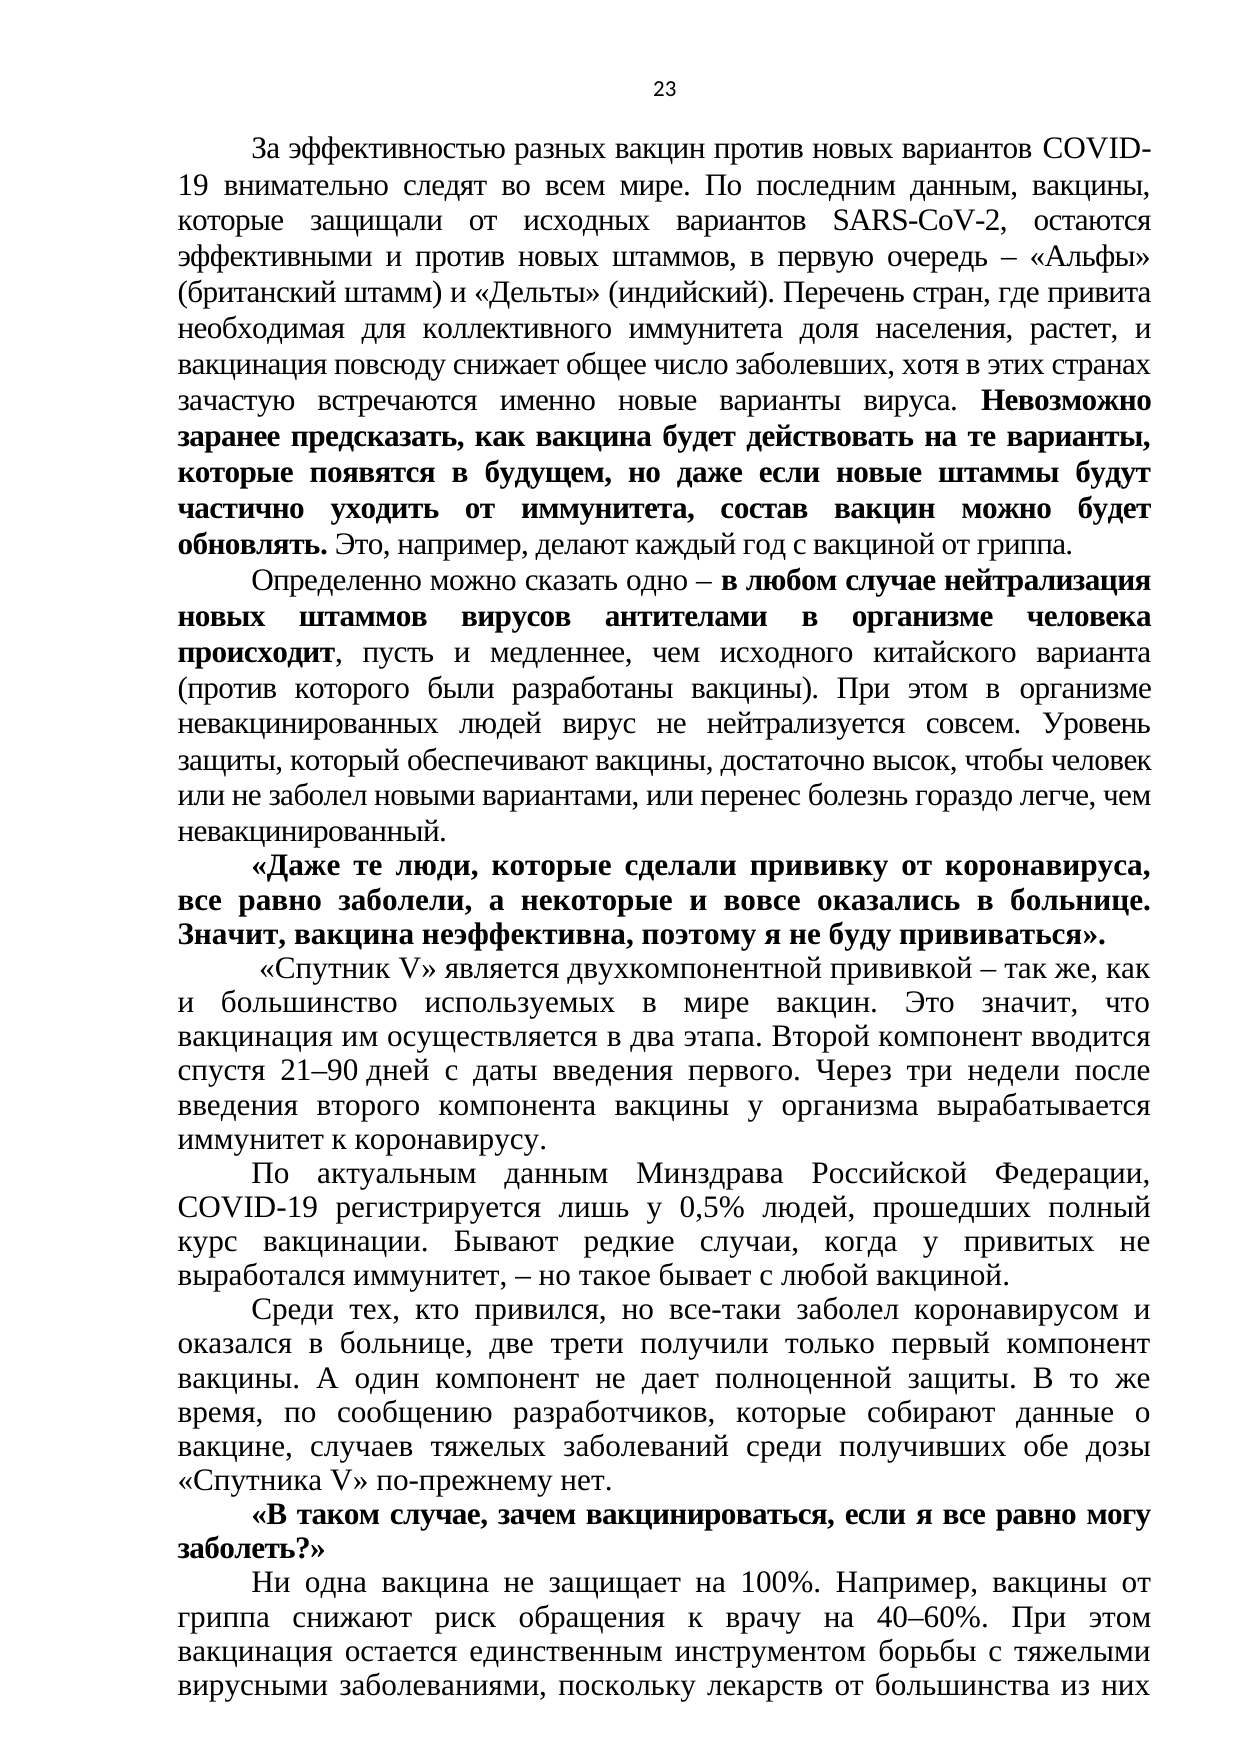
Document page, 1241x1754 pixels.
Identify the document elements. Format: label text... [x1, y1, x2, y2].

text Определенно можно сказать одно – в любом случае нейтрализация новых штаммов вирусов антителами в организме человека происходит, пусть и медленнее, чем исходного китайского варианта (против которого были разработаны вакцины). При этом в организме невакцинированных людей вирус не нейтрализуется совсем. Уровень защиты, который обеспечивают вакцины, достаточно высок, чтобы человек или не заболел новыми вариантами, или перенес болезнь гораздо легче, чем невакцинированный. [177, 561, 1152, 848]
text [177, 1566, 1152, 1702]
text «В таком случае, зачем вакцинироваться, если я все равно могу заболеть?» [177, 1497, 1152, 1566]
text Среди тех, кто привился, но все-таки заболел коронавирусом и оказался в больнице, две трети получили только первый компонент вакцины. А один компонент не дает полноценной защиты. В то же время, по сообщению разработчиков, которые собирают данные о вакцине, случаев тяжелых заболеваний среди получивших обе дозы «Спутника V» по-прежнему нет. [177, 1292, 1152, 1497]
text «Спутник V» является двухкомпонентной прививкой – так же, как и большинство используемых в мире вакцин. Это значит, что вакцинация им осуществляется в два этапа. Второй компонент вводится спустя 21–90 дней с даты введения первого. Через три недели после введения второго компонента вакцины у организма вырабатывается иммунитет к коронавирусу. [177, 951, 1152, 1156]
text «Даже те люди, которые сделали прививку от коронавируса, все равно заболели, а некоторые и вовсе оказались в больнице. Значит, вакцина неэффективна, поэтому я не буду прививаться». [177, 848, 1152, 951]
text За эффективностью разных вакцин против новых вариантов COVID-19 внимательно следят во всем мире. По последним данным, вакцины, которые защищали от исходных вариантов SARS-CoV-2, остаются эффективными и против новых штаммов, в первую очередь – «Альфы» (британский штамм) и «Дельты» (индийский). Перечень стран, где привита необходимая для коллективного иммунитета доля населения, растет, и вакцинация повсюду снижает общее число заболевших, хотя в этих странах зачастую встречаются именно новые варианты вируса. Невозможно заранее предсказать, как вакцина будет действовать на те варианты, которые появятся в будущем, но даже если новые штаммы будут частично уходить от иммунитета, состав вакцин можно будет обновлять. Это, например, делают каждый год с вакциной от гриппа. [177, 130, 1152, 561]
text По актуальным данным Минздрава Российской Федерации, COVID-19 регистрируется лишь у 0,5% людей, прошедших полный курс вакцинации. Бывают редкие случаи, когда у привитых не выработался иммунитет, – но такое бывает с любой вакциной. [177, 1156, 1152, 1292]
